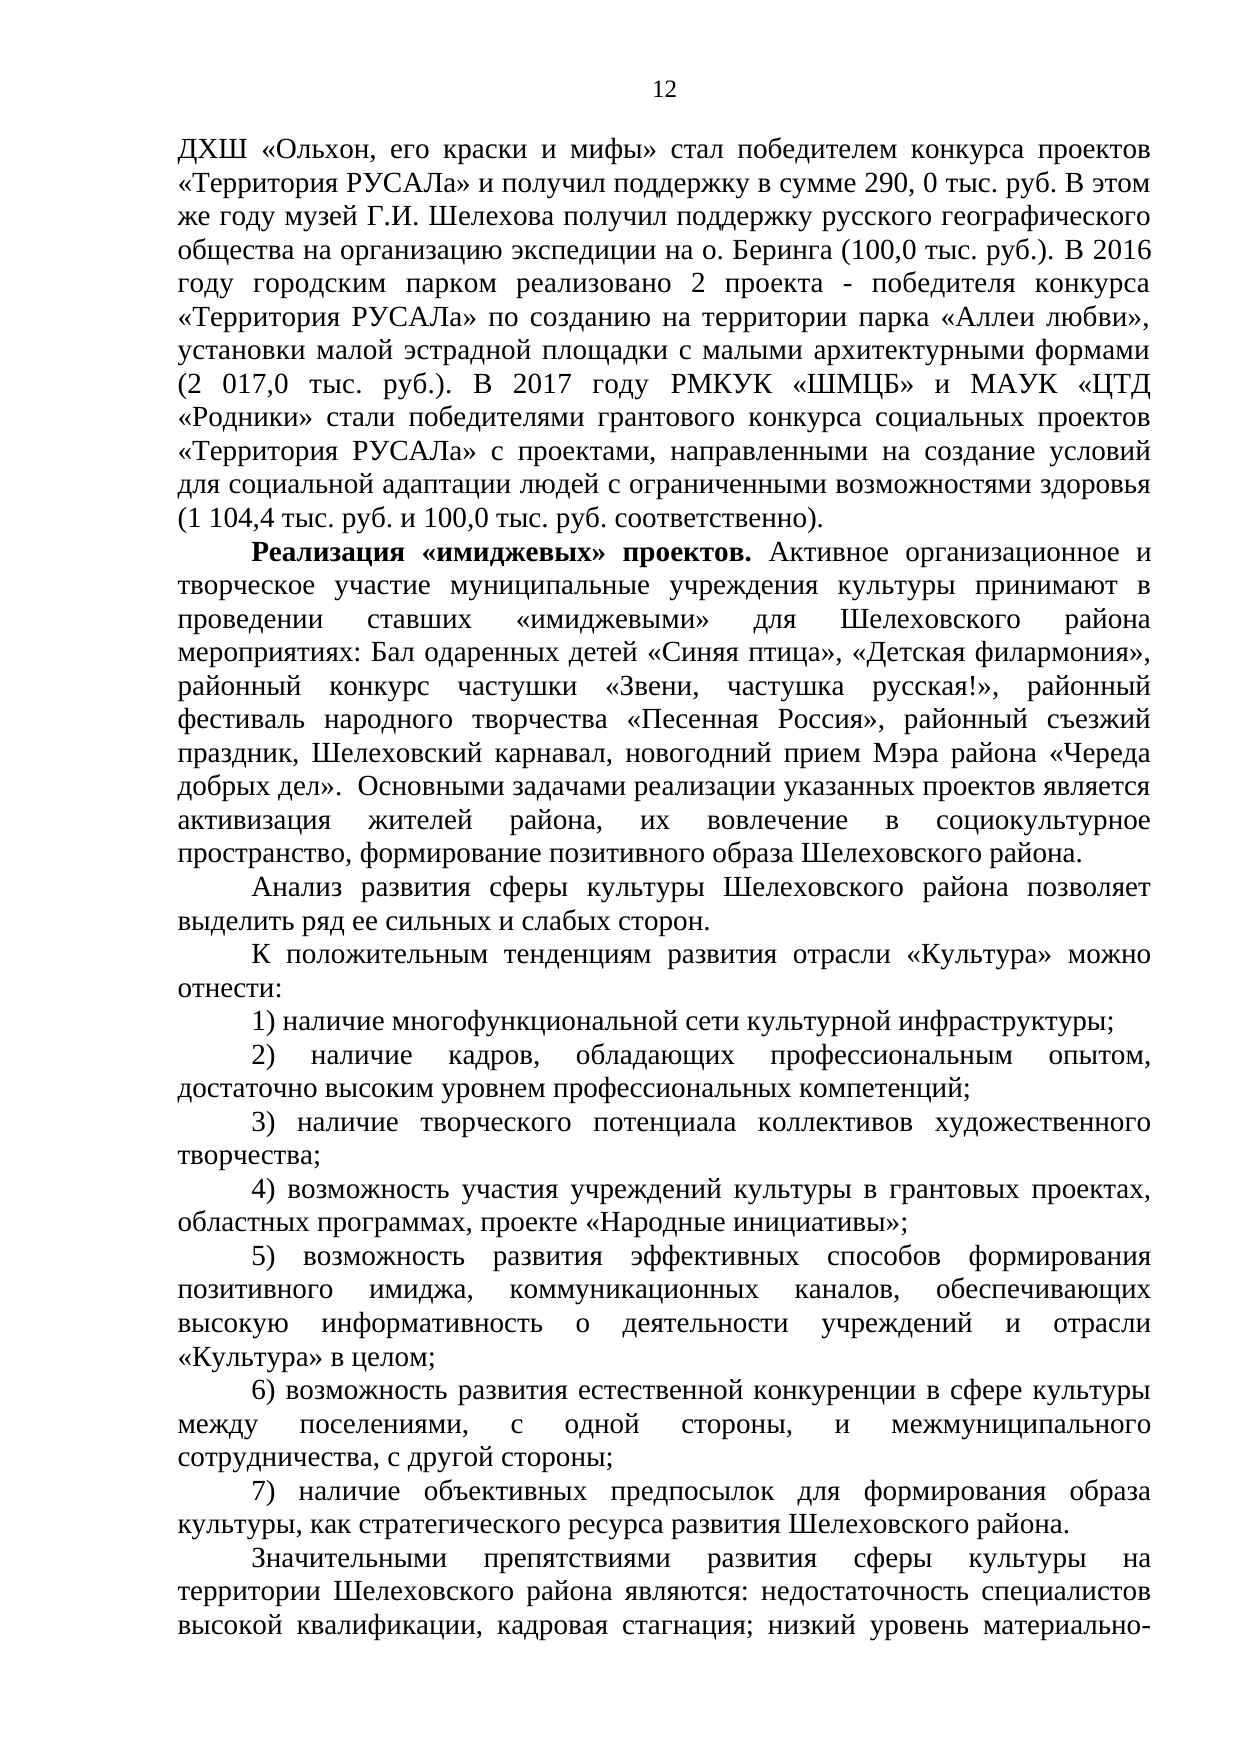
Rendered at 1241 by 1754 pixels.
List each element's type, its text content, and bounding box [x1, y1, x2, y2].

text Анализ развития сферы культуры Шелеховского района позволяет выделить ряд ее сильных и слабых сторон. [177, 869, 1152, 936]
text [177, 131, 1152, 534]
text 3) наличие творческого потенциала коллективов художественного творчества; [177, 1104, 1152, 1171]
text Реализация «имиджевых» проектов. Активное организационное и творческое участие муниципальные учреждения культуры принимают в проведении ставших «имиджевыми» для Шелеховского района мероприятиях: Бал одаренных детей «Синяя птица», «Детская филармония», районный конкурс частушки «Звени, частушка русская!», районный фестиваль народного творчества «Песенная Россия», районный съезжий праздник, Шелеховский карнавал, новогодний прием Мэра района «Череда добрых дел». Основными задачами реализации указанных проектов является активизация жителей района, их вовлечение в социокультурное пространство, формирование позитивного образа Шелеховского района. [177, 534, 1152, 869]
text 7) наличие объективных предпосылок для формирования образа культуры, как стратегического ресурса развития Шелеховского района. [177, 1473, 1152, 1540]
text 2) наличие кадров, обладающих профессиональным опытом, достаточно высоким уровнем профессиональных компетенций; [177, 1037, 1152, 1104]
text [177, 1540, 1152, 1641]
text 4) возможность участия учреждений культуры в грантовых проектах, областных программах, проекте «Народные инициативы»; [177, 1171, 1152, 1238]
text 5) возможность развития эффективных способов формирования позитивного имиджа, коммуникационных каналов, обеспечивающих высокую информативность о деятельности учреждений и отрасли «Культура» в целом; [177, 1238, 1152, 1372]
text 6) возможность развития естественной конкуренции в сфере культуры между поселениями, с одной стороны, и межмуниципального сотрудничества, с другой стороны; [177, 1372, 1152, 1473]
text 1) наличие многофункциональной сети культурной инфраструктуры; [177, 1003, 1152, 1037]
text К положительным тенденциям развития отрасли «Культура» можно отнести: [177, 936, 1152, 1003]
